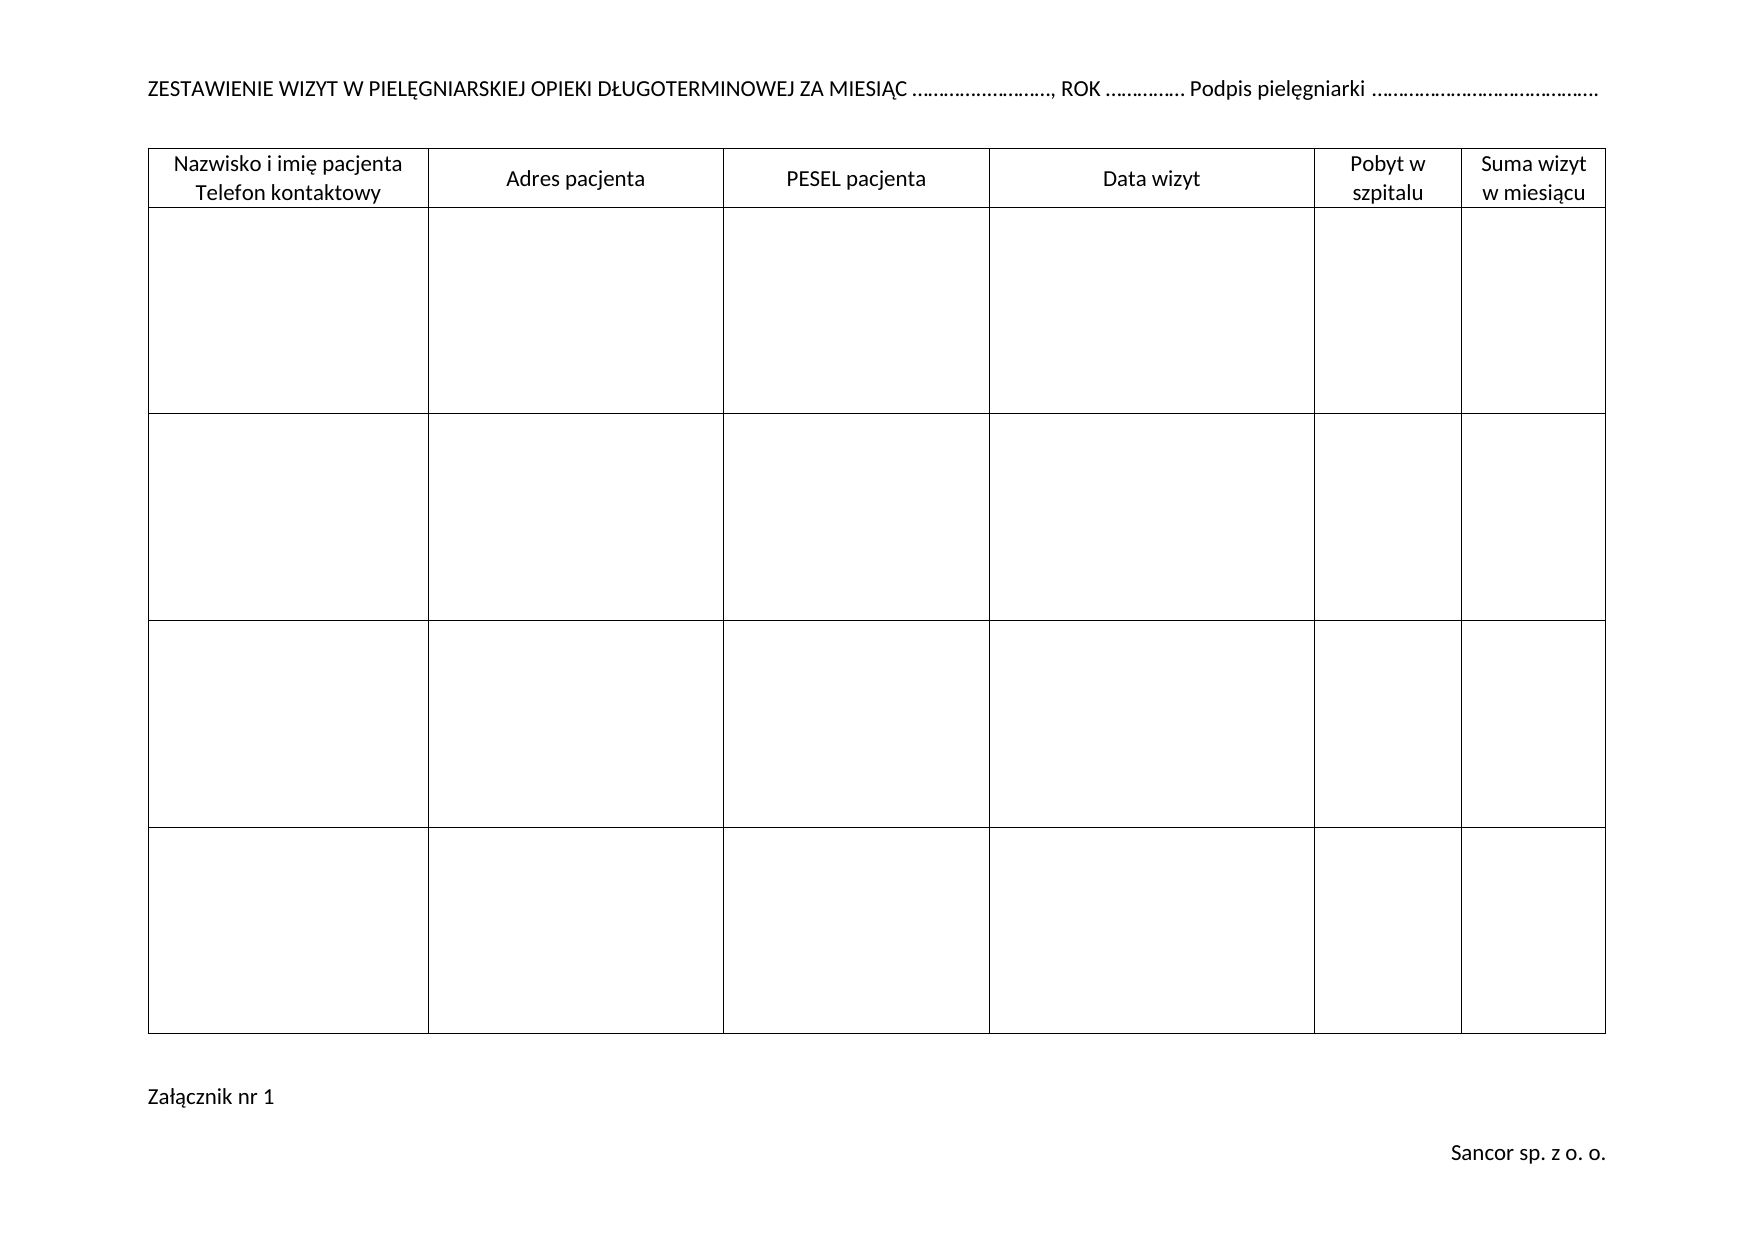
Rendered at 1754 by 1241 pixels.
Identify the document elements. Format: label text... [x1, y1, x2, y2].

table_cell [1315, 208, 1461, 413]
table_cell [149, 208, 428, 413]
table_header Data wizyt [990, 149, 1314, 207]
table_cell [724, 621, 989, 827]
table_cell [724, 208, 989, 413]
table_cell [1315, 621, 1461, 827]
table_cell [429, 621, 723, 827]
table_header Adres pacjenta [429, 149, 723, 207]
table_header Nazwisko i imię pacjenta Telefon kontaktowy [149, 149, 428, 207]
table_cell [990, 414, 1314, 620]
table_cell [1315, 828, 1461, 1033]
table_cell [429, 828, 723, 1033]
table_cell [1462, 621, 1605, 827]
table_cell [429, 414, 723, 620]
table_header Pobyt w szpitalu [1315, 149, 1461, 207]
table_cell [724, 414, 989, 620]
table_cell [990, 208, 1314, 413]
table_cell [1462, 828, 1605, 1033]
table_cell [990, 621, 1314, 827]
table_cell [990, 828, 1314, 1033]
table_cell [724, 828, 989, 1033]
table_header PESEL pacjenta [724, 149, 989, 207]
table_cell [429, 208, 723, 413]
table_cell [1315, 414, 1461, 620]
table_cell [149, 621, 428, 827]
table_cell [1462, 208, 1605, 413]
table_header Suma wizyt w miesiącu [1462, 149, 1605, 207]
table_cell [1462, 414, 1605, 620]
table_cell [149, 828, 428, 1033]
table_cell [149, 414, 428, 620]
